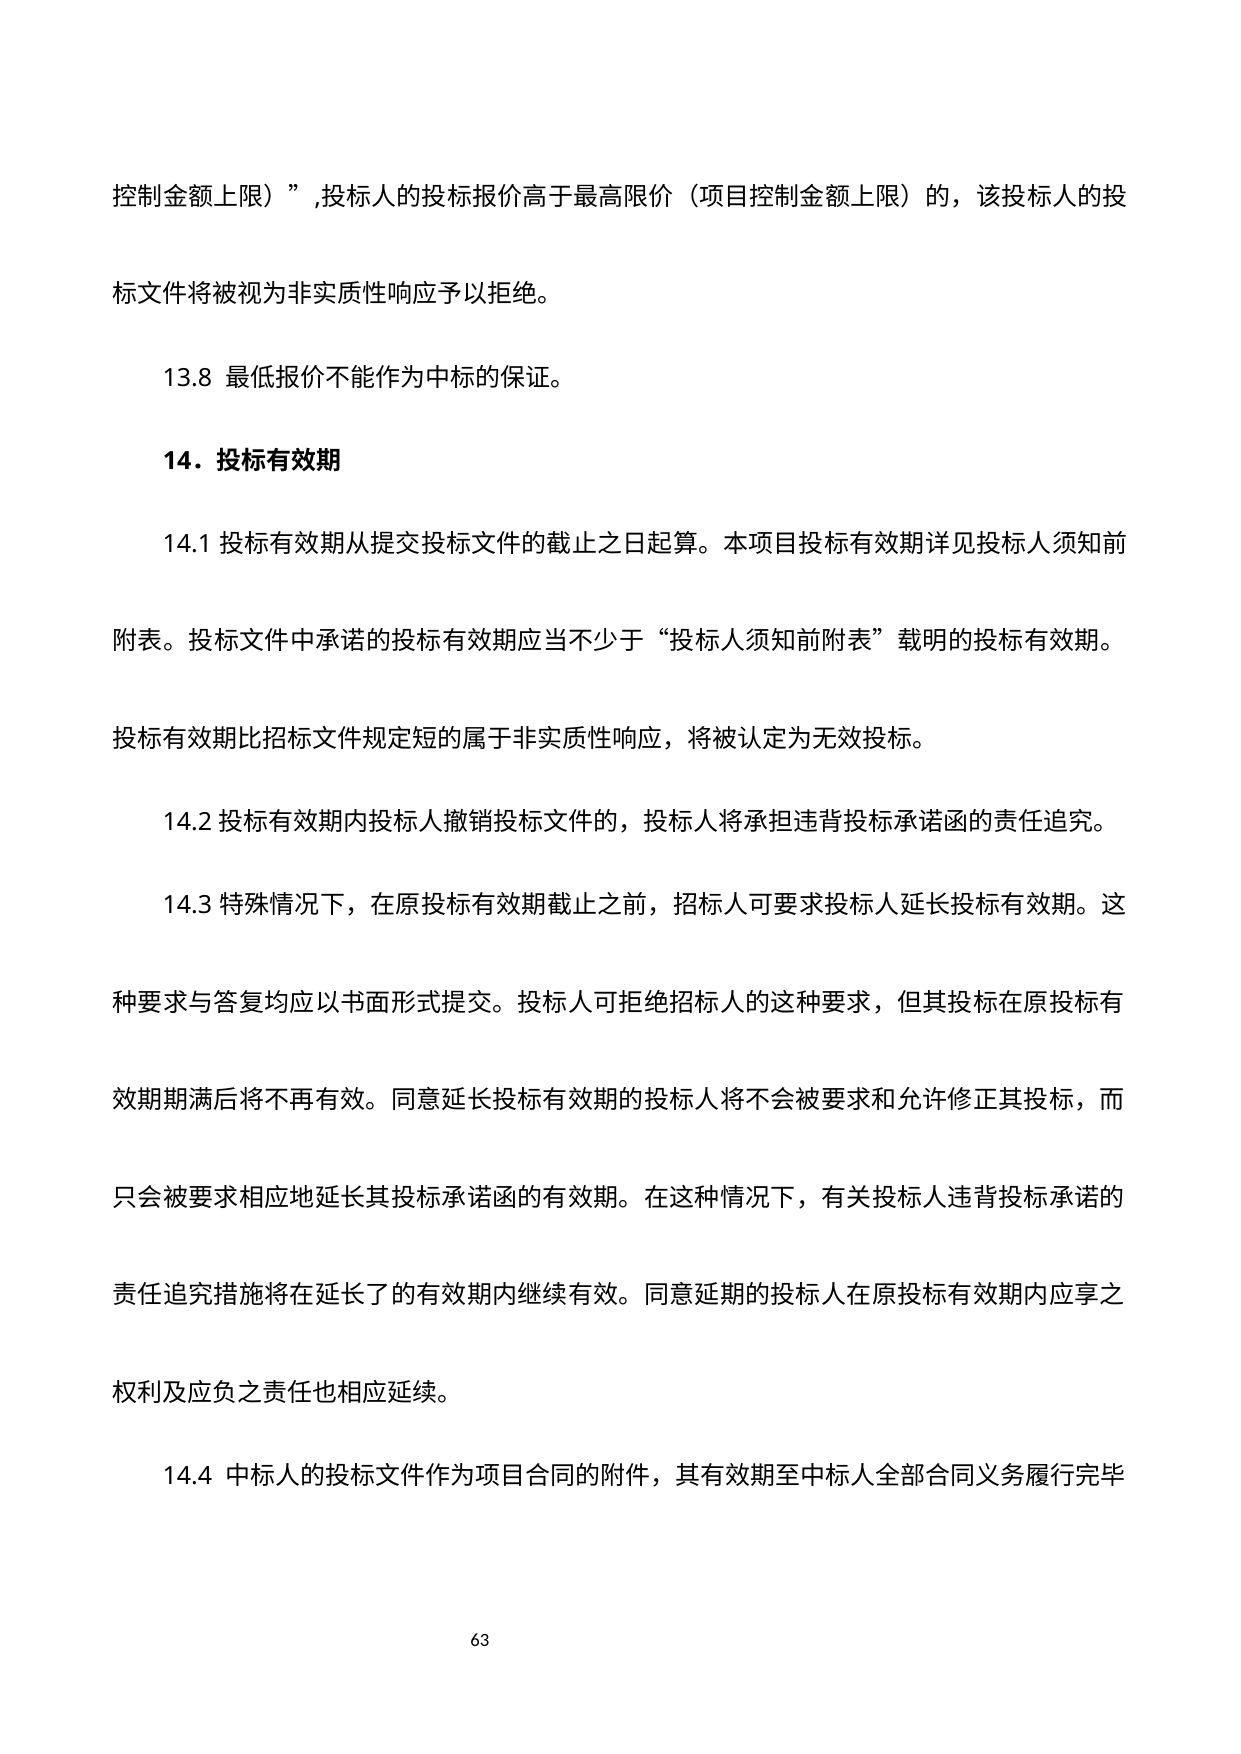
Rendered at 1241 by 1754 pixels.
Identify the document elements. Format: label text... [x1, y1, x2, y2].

text 14.3 特殊情况下，在原投标有效期截止之前，招标人可要求投标人延长投标有效期。这种要求与答复均应以书面形式提交。投标人可拒绝招标人的这种要求，但其投标在原投标有效期期满后将不再有效。同意延长投标有效期的投标人将不会被要求和允许修正其投标，而只会被要求相应地延长其投标承诺函的有效期。在这种情况下，有关投标人违背投标承诺的责任追究措施将在延长了的有效期内继续有效。同意延期的投标人在原投标有效期内应享之权利及应负之责任也相应延续。 [112, 870, 1128, 1423]
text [112, 1441, 1128, 1506]
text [112, 162, 1128, 324]
text 14.2 投标有效期内投标人撤销投标文件的，投标人将承担违背投标承诺函的责任追究。 [112, 787, 1128, 852]
text 14．投标有效期 [112, 426, 1128, 491]
text 14.1 投标有效期从提交投标文件的截止之日起算。本项目投标有效期详见投标人须知前附表。投标文件中承诺的投标有效期应当不少于“投标人须知前附表”载明的投标有效期。投标有效期比招标文件规定短的属于非实质性响应，将被认定为无效投标。 [112, 509, 1128, 769]
text 13.8 最低报价不能作为中标的保证。 [112, 343, 1128, 408]
